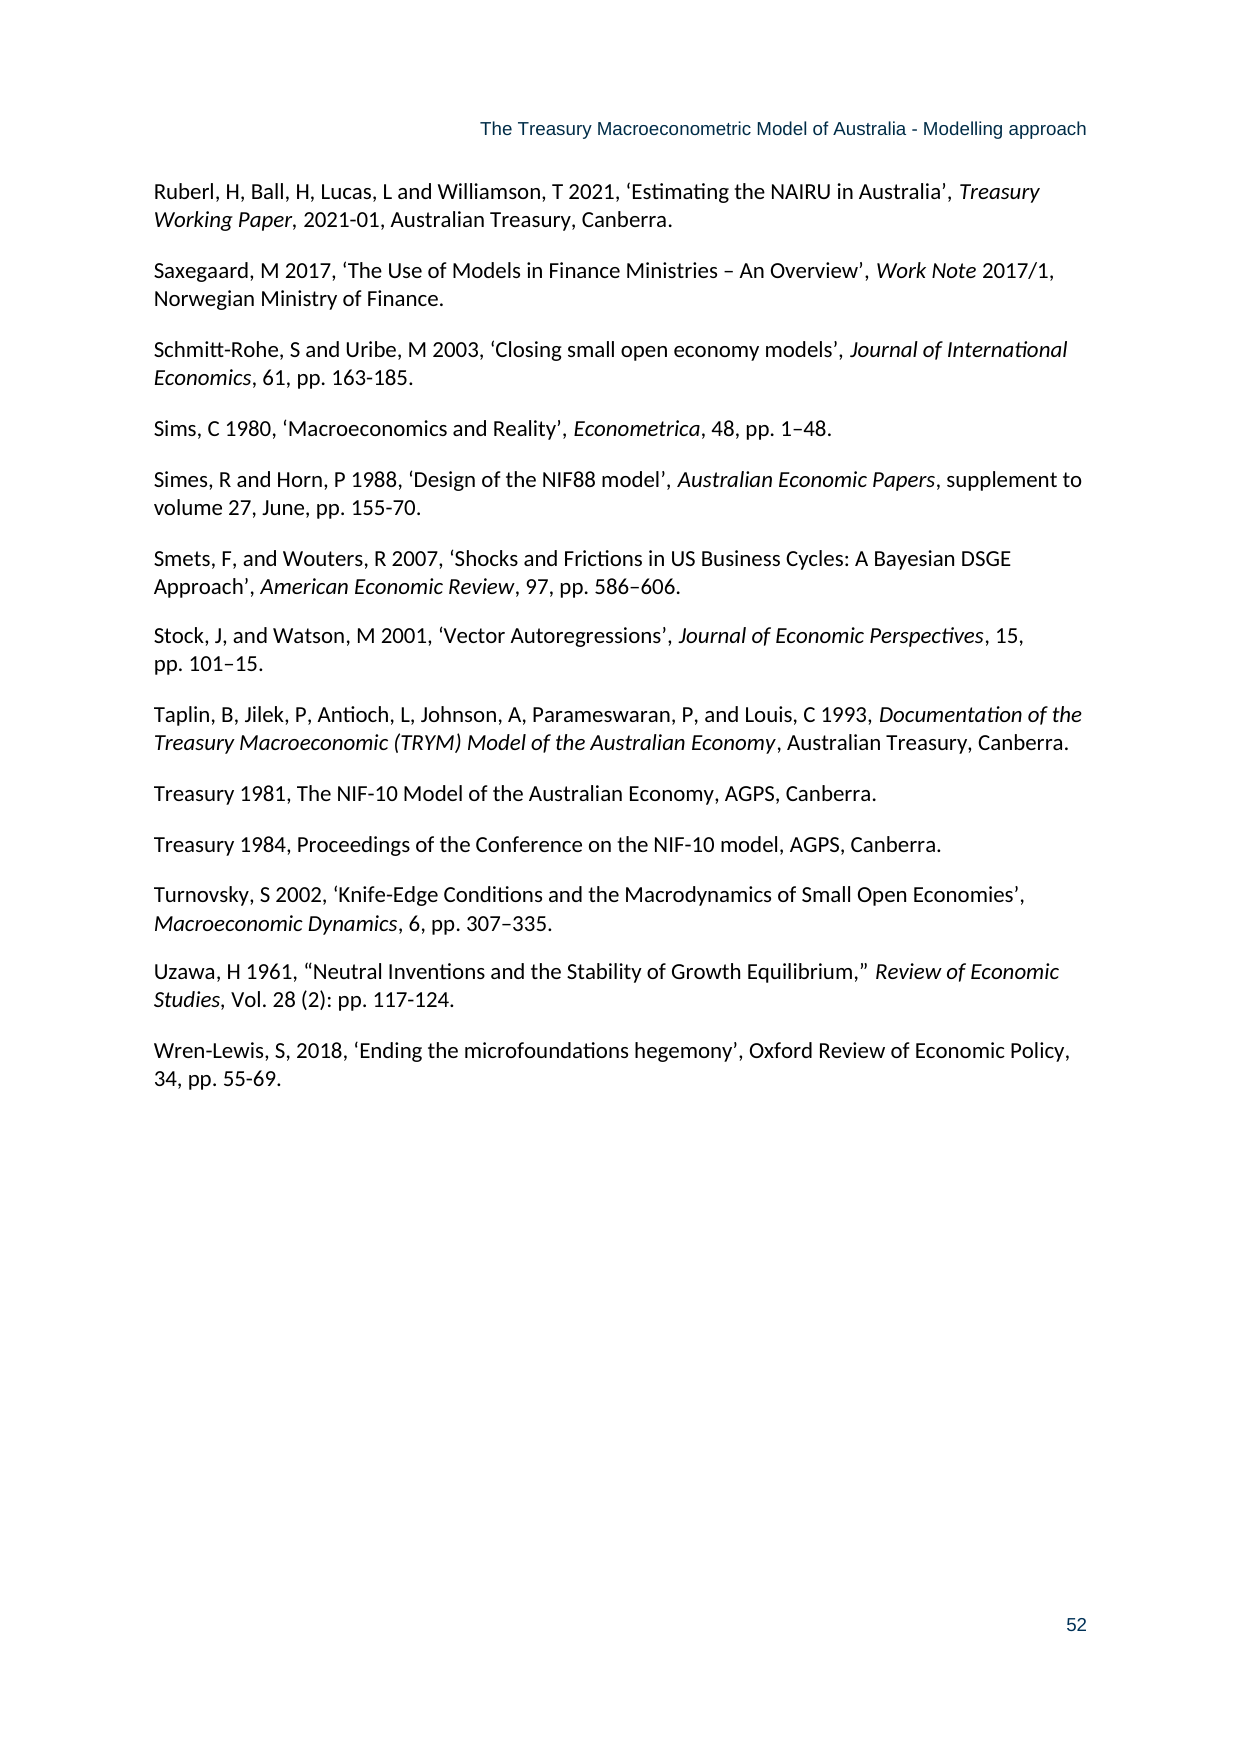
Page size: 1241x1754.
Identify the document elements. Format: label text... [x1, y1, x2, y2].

text Saxegaard, M 2017, ‘The Use of Models in Finance Ministries – An Overview’, Work Note 2017/1, Norwegian Ministry of Finance. [153, 256, 1087, 312]
text Schmitt-Rohe, S and Uribe, M 2003, ‘Closing small open economy models’, Journal of International Economics, 61, pp. 163-185. [153, 335, 1087, 391]
text Smets, F, and Wouters, R 2007, ‘Shocks and Frictions in US Business Cycles: A Bayesian DSGE Approach’, American Economic Review, 97, pp. 586–606. [153, 544, 1087, 600]
text Taplin, B, Jilek, P, Antioch, L, Johnson, A, Parameswaran, P, and Louis, C 1993, Documentation of the Treasury Macroeconomic (TRYM) Model of the Australian Economy, Australian Treasury, Canberra. [153, 700, 1087, 756]
text Stock, J, and Watson, M 2001, ‘Vector Autoregressions’, Journal of Economic Perspectives, 15, pp. 101–15. [153, 621, 1087, 677]
text Treasury 1984, Proceedings of the Conference on the NIF-10 model, AGPS, Canberra. [153, 830, 1087, 858]
text Sims, C 1980, ‘Macroeconomics and Reality’, Econometrica, 48, pp. 1–48. [153, 414, 1087, 442]
text Turnovsky, S 2002, ‘Knife-Edge Conditions and the Macrodynamics of Small Open Economies’, Macroeconomic Dynamics, 6, pp. 307–335. [153, 881, 1087, 937]
text Treasury 1981, The NIF-10 Model of the Australian Economy, AGPS, Canberra. [153, 779, 1087, 807]
text Simes, R and Horn, P 1988, ‘Design of the NIF88 model’, Australian Economic Papers, supplement to volume 27, June, pp. 155-70. [153, 465, 1087, 521]
text Wren-Lewis, S, 2018, ‘Ending the microfoundations hegemony’, Oxford Review of Economic Policy, 34, pp. 55-69. [153, 1036, 1087, 1092]
text Uzawa, H 1961, “Neutral Inventions and the Stability of Growth Equilibrium,” Review of Economic Studies, Vol. 28 (2): pp. 117-124. [153, 957, 1087, 1013]
text Ruberl, H, Ball, H, Lucas, L and Williamson, T 2021, ‘Estimating the NAIRU in Australia’, Treasury Working Paper, 2021-01, Australian Treasury, Canberra. [153, 177, 1087, 233]
